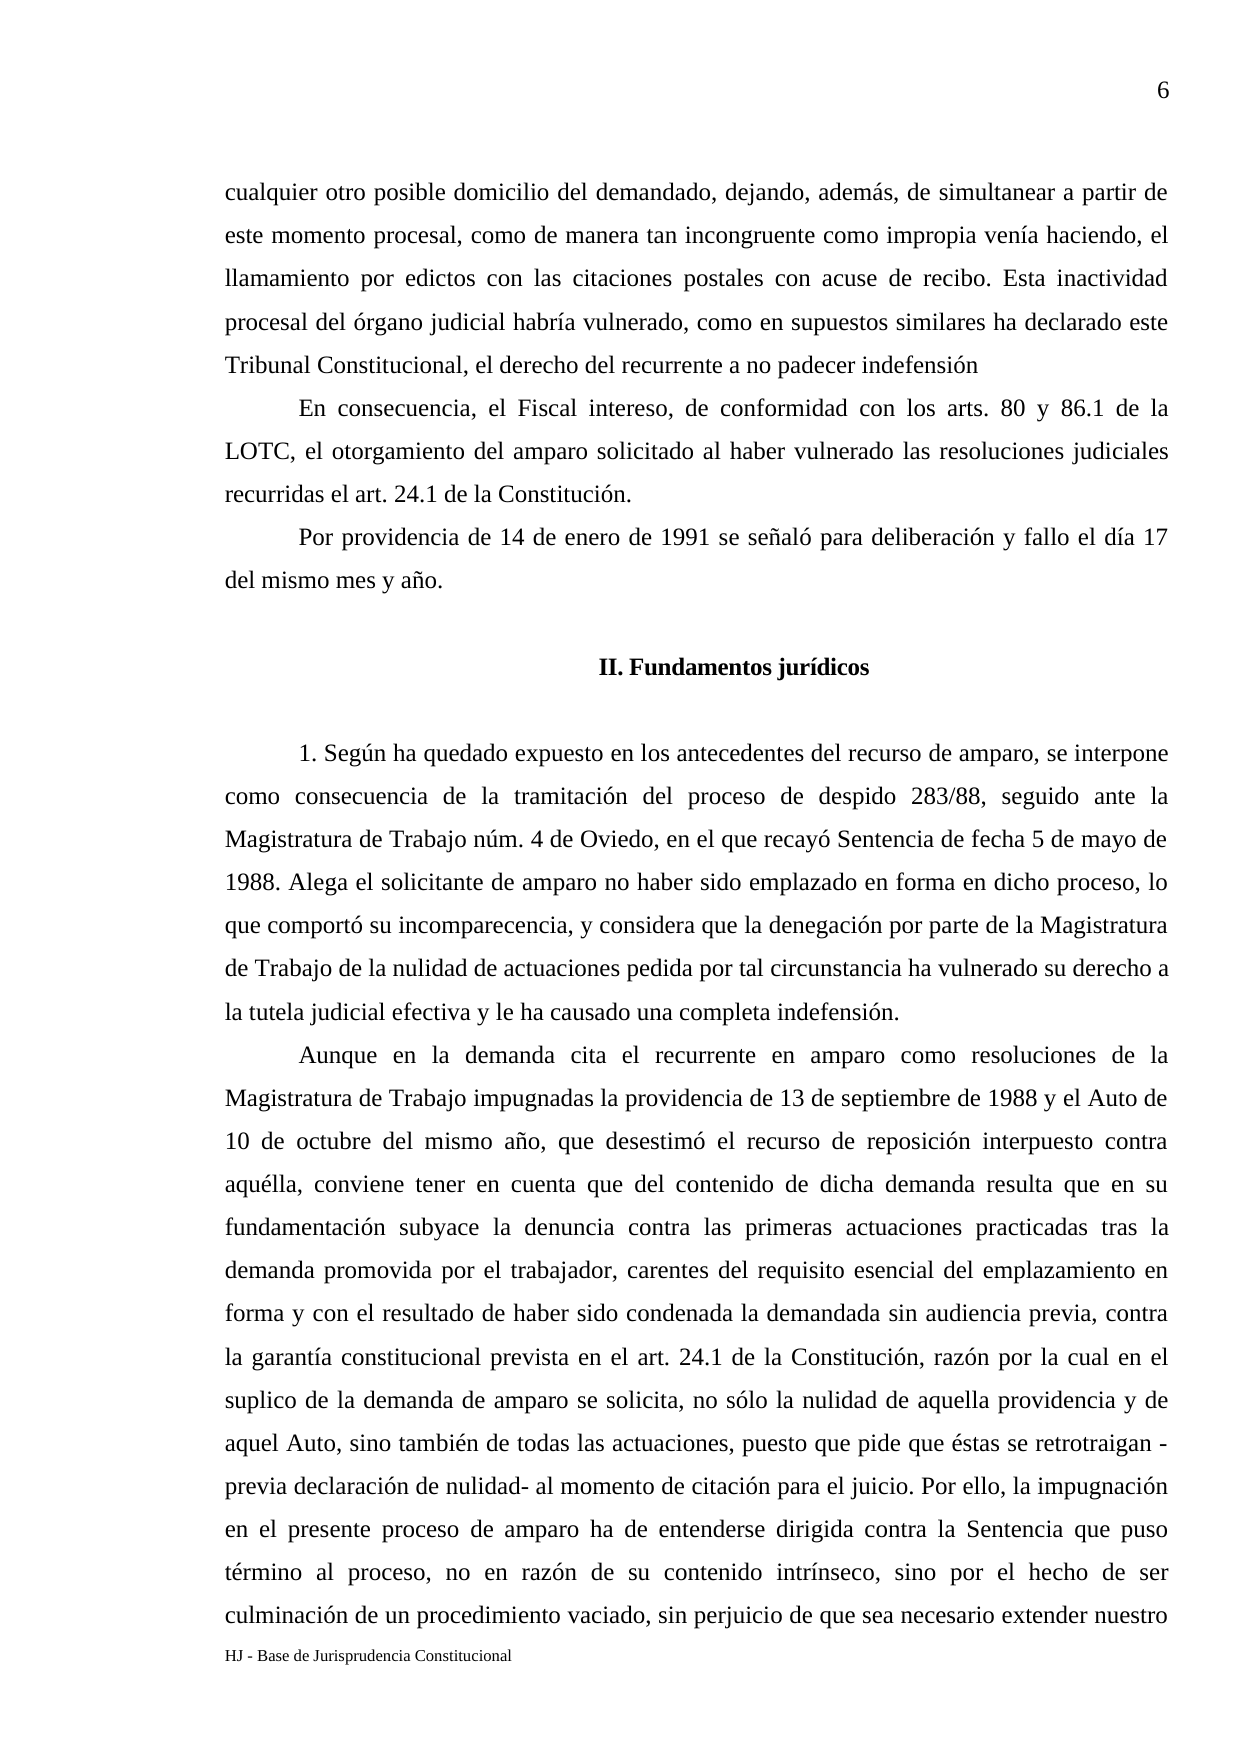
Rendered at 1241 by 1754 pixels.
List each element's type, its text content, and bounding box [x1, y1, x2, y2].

text En consecuencia, el Fiscal intereso, de conformidad con los arts. 80 y 86.1 de la LOTC, el otorgamiento del amparo solicitado al haber vulnerado las resoluciones judiciales recurridas el art. 24.1 de la Constitución. [224, 393, 1169, 508]
text Por providencia de 14 de enero de 1991 se señaló para deliberación y fallo el día 17 del mismo mes y año. [224, 522, 1169, 594]
subtitle II. Fundamentos jurídicos [224, 652, 1169, 680]
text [224, 177, 1169, 378]
text 1. Según ha quedado expuesto en los antecedentes del recurso de amparo, se interpone como consecuencia de la tramitación del proceso de despido 283/88, seguido ante la Magistratura de Trabajo núm. 4 de Oviedo, en el que recayó Sentencia de fecha 5 de mayo de 1988. Alega el solicitante de amparo no haber sido emplazado en forma en dicho proceso, lo que comportó su incomparecencia, y considera que la denegación por parte de la Magistratura de Trabajo de la nulidad de actuaciones pedida por tal circunstancia ha vulnerado su derecho a la tutela judicial efectiva y le ha causado una completa indefensión. [224, 738, 1169, 1025]
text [224, 1040, 1169, 1629]
